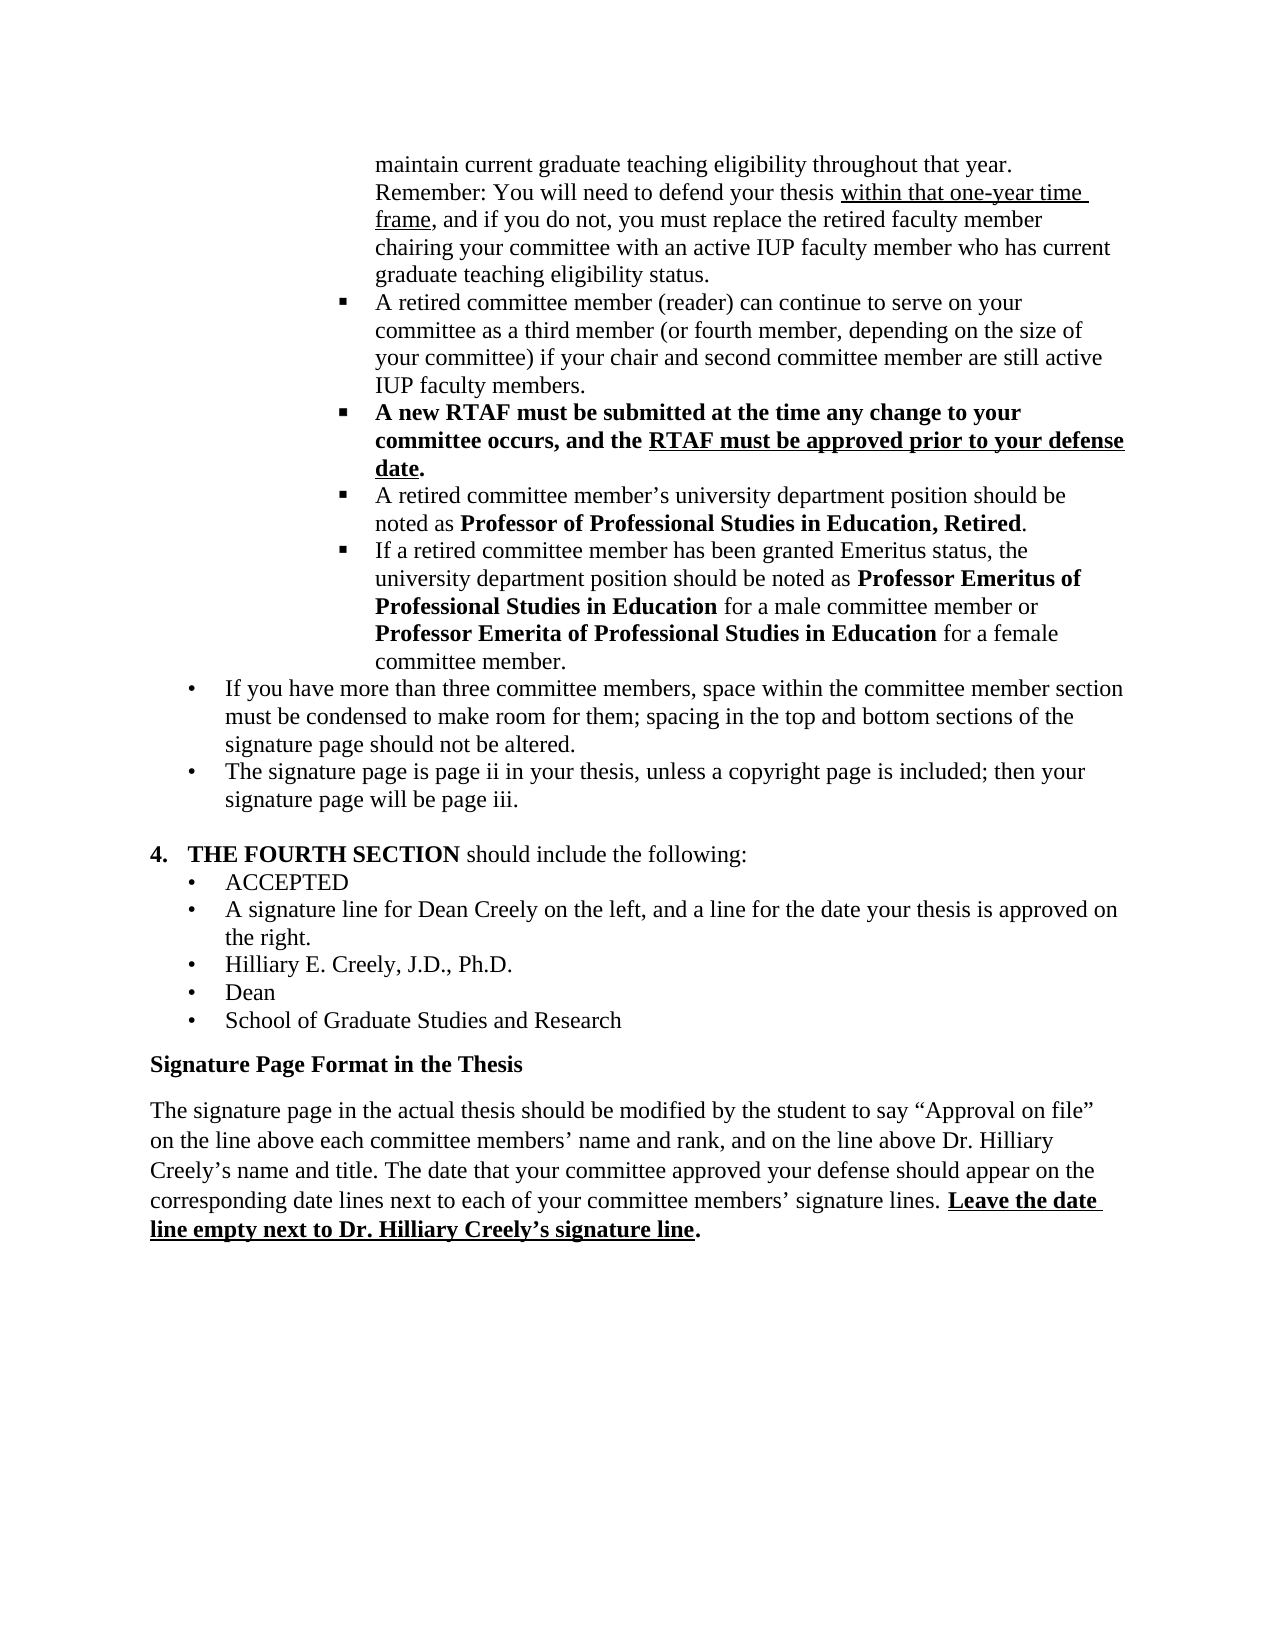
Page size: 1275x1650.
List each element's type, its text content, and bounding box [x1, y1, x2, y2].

list If a retired committee member has been granted Emeritus status, the university department position should be noted as Professor Emeritus of Professional Studies in Education for a male committee member or Professor Emerita of Professional Studies in Education for a female committee member. [337, 536, 1125, 674]
list A retired committee member’s university department position should be noted as Professor of Professional Studies in Education, Retired. [337, 481, 1125, 536]
list ACCEPTED [187, 868, 1125, 895]
list A signature line for Dean Creely on the left, and a line for the date your thesis is approved on the right. [187, 895, 1125, 951]
list A retired committee member (reader) can continue to serve on your committee as a third member (or fourth member, depending on the size of your committee) if your chair and second committee member are still active IUP faculty members. [337, 288, 1125, 398]
list School of Graduate Studies and Research [187, 1006, 1125, 1033]
list THE FOURTH SECTION should include the following: [150, 840, 1125, 868]
list Hilliary E. Creely, J.D., Ph.D. [187, 951, 1125, 978]
list If you have more than three committee members, space within the committee member section must be condensed to make room for them; spacing in the top and bottom sections of the signature page should not be altered. [187, 674, 1125, 757]
list A new RTAF must be submitted at the time any change to your committee occurs, and the RTAF must be approved prior to your defense date. [337, 398, 1125, 481]
list The signature page is page ii in your thesis, unless a copyright page is included; then your signature page will be page iii. [187, 757, 1125, 812]
list Dean [187, 978, 1125, 1006]
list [337, 150, 1125, 288]
text Signature Page Format in the Thesis [150, 1050, 1105, 1077]
text The signature page in the actual thesis should be modified by the student to say “Approval on file” on the line above each committee members’ name and rank, and on the line above Dr. Hilliary Creely’s name and title. The date that your committee approved your defense should appear on the corresponding date lines next to each of your committee members’ signature lines. Leave the date line empty next to Dr. Hilliary Creely’s signature line. [150, 1096, 1105, 1243]
